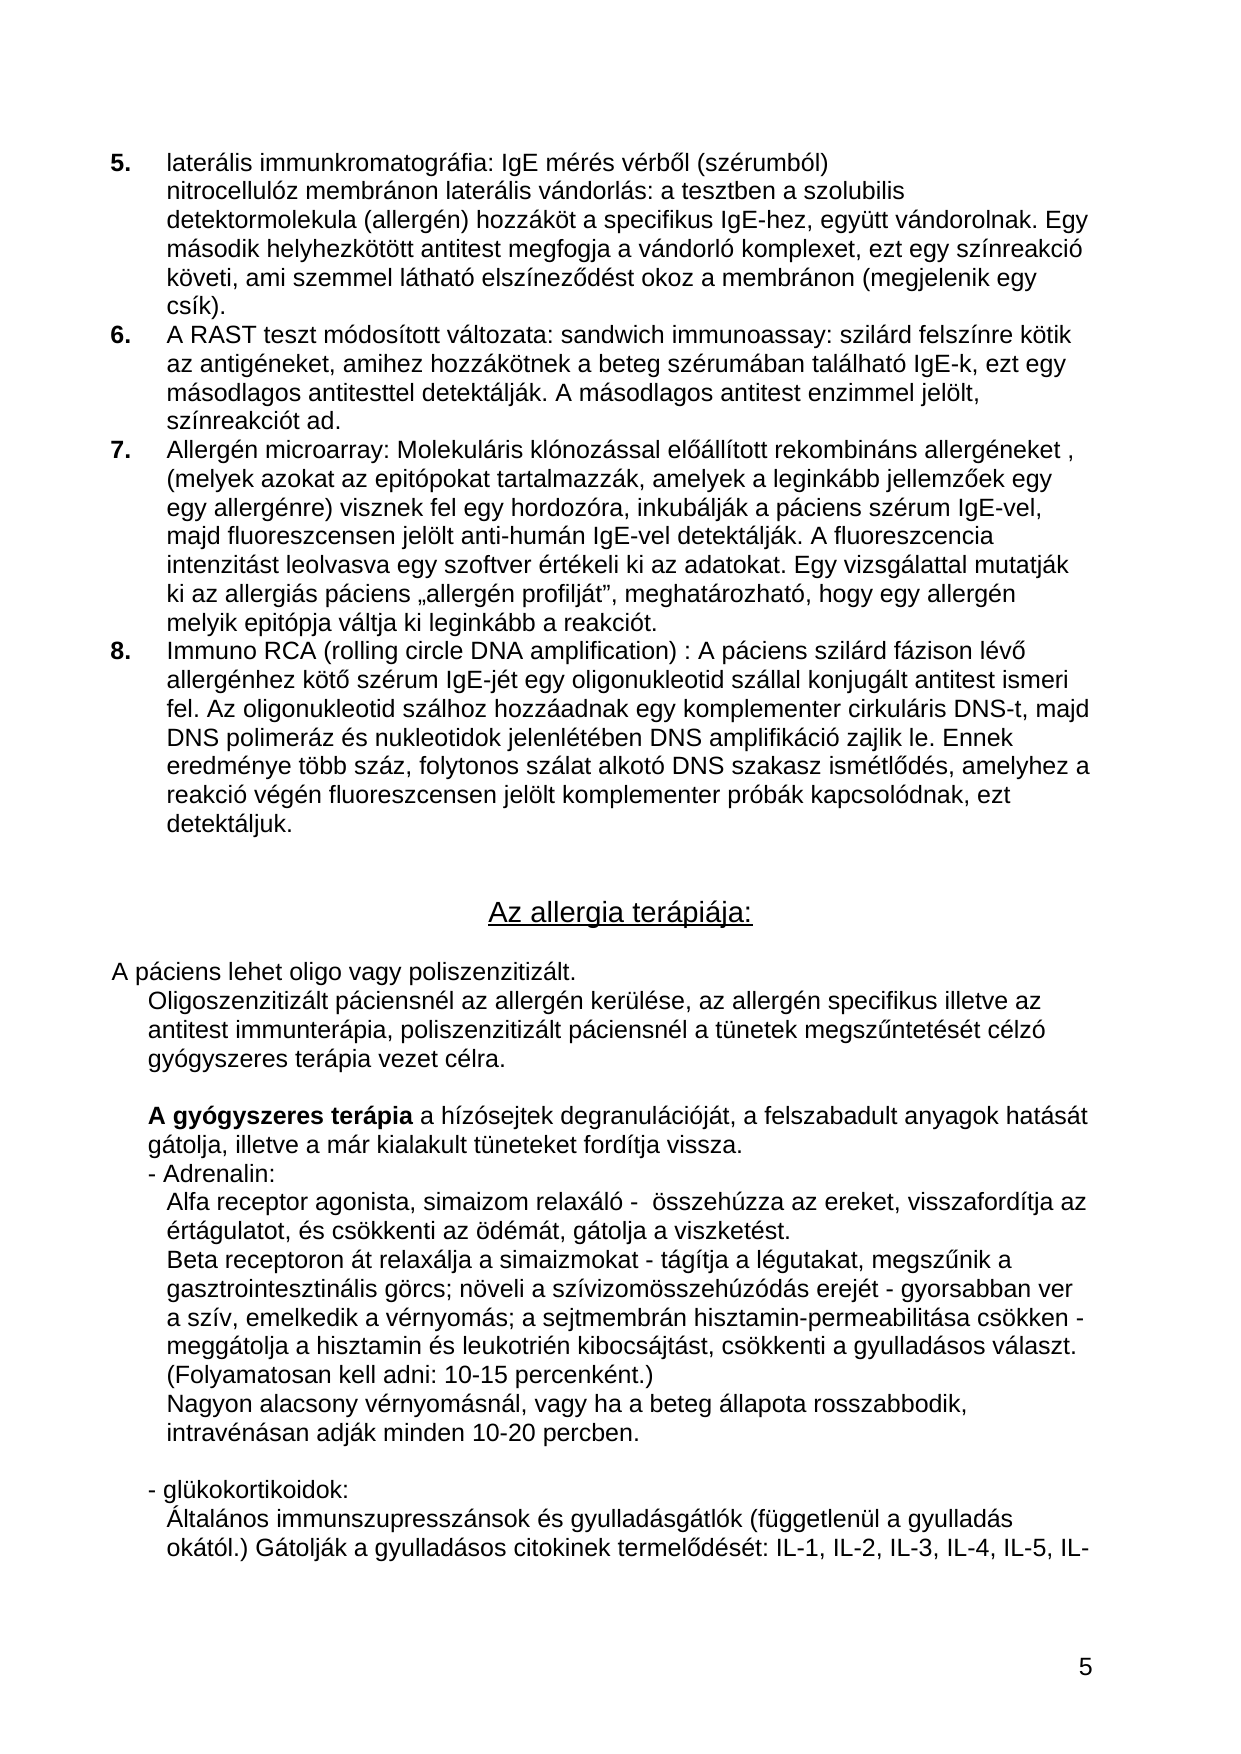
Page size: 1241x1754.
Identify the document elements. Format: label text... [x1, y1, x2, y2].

list laterális immunkromatográfia: IgE mérés vérből (szérumból) [110, 148, 1093, 176]
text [166, 1504, 1093, 1561]
text - glükokortikoidok: [148, 1475, 1093, 1504]
text Oligoszenzitizált páciensnél az allergén kerülése, az allergén specifikus illetve az antitest immunterápia, poliszenzitizált páciensnél a tünetek megszűntetését célzó gyógyszeres terápia vezet célra. [148, 986, 1093, 1072]
text Beta receptoron át relaxálja a simaizmokat - tágítja a légutakat, megszűnik a gasztrointesztinális görcs; növeli a szívizomösszehúzódás erejét - gyorsabban ver a szív, emelkedik a vérnyomás; a sejtmembrán hisztamin-permeabilitása csökken - meggátolja a hisztamin és leukotrién kibocsájtást, csökkenti a gyulladásos választ.(Folyamatosan kell adni: 10-15 percenként.) [166, 1245, 1093, 1389]
list Immuno RCA (rolling circle DNA amplification) : A páciens szilárd fázison lévő allergénhez kötő szérum IgE-jét egy oligonukleotid szállal konjugált antitest ismeri fel. Az oligonukleotid szálhoz hozzáadnak egy komplementer cirkuláris DNS-t, majd DNS polimeráz és nukleotidok jelenlétében DNS amplifikáció zajlik le. Ennek eredménye több száz, folytonos szálat alkotó DNS szakasz ismétlődés, amelyhez a reakció végén fluoreszcensen jelölt komplementer próbák kapcsolódnak, ezt detektáljuk. [110, 636, 1093, 838]
text A páciens lehet oligo vagy poliszenzitizált. [111, 957, 1093, 986]
text A gyógyszeres terápia a hízósejtek degranulációját, a felszabadult anyagok hatását gátolja, illetve a már kialakult tüneteket fordítja vissza. [148, 1101, 1093, 1159]
list Allergén microarray: Molekuláris klónozással előállított rekombináns allergéneket , (melyek azokat az epitópokat tartalmazzák, amelyek a leginkább jellemzőek egy egy allergénre) visznek fel egy hordozóra, inkubálják a páciens szérum IgE-vel, majd fluoreszcensen jelölt anti-humán IgE-vel detektálják. A fluoreszcencia intenzitást leolvasva egy szoftver értékeli ki az adatokat. Egy vizsgálattal mutatják ki az allergiás páciens „allergén profilját”, meghatározható, hogy egy allergén melyik epitópja váltja ki leginkább a reakciót. [110, 435, 1093, 636]
list A RAST teszt módosított változata: sandwich immunoassay: szilárd felszínre kötik az antigéneket, amihez hozzákötnek a beteg szérumában található IgE-k, ezt egy másodlagos antitesttel detektálják. A másodlagos antitest enzimmel jelölt, színreakciót ad. [110, 320, 1093, 435]
text nitrocellulóz membránon laterális vándorlás: a tesztben a szolubilis detektormolekula (allergén) hozzáköt a specifikus IgE-hez, együtt vándorolnak. Egy második helyhezkötött antitest megfogja a vándorló komplexet, ezt egy színreakció követi, ami szemmel látható elszíneződést okoz a membránon (megjelenik egy csík). [166, 176, 1093, 320]
text Az allergia terápiája: [148, 895, 1093, 929]
text Alfa receptor agonista, simaizom relaxáló - összehúzza az ereket, visszafordítja az értágulatot, és csökkenti az ödémát, gátolja a viszketést. [166, 1187, 1093, 1245]
text - Adrenalin: [148, 1159, 1093, 1187]
text Nagyon alacsony vérnyomásnál, vagy ha a beteg állapota rosszabbodik, intravénásan adják minden 10-20 percben. [166, 1389, 1093, 1446]
